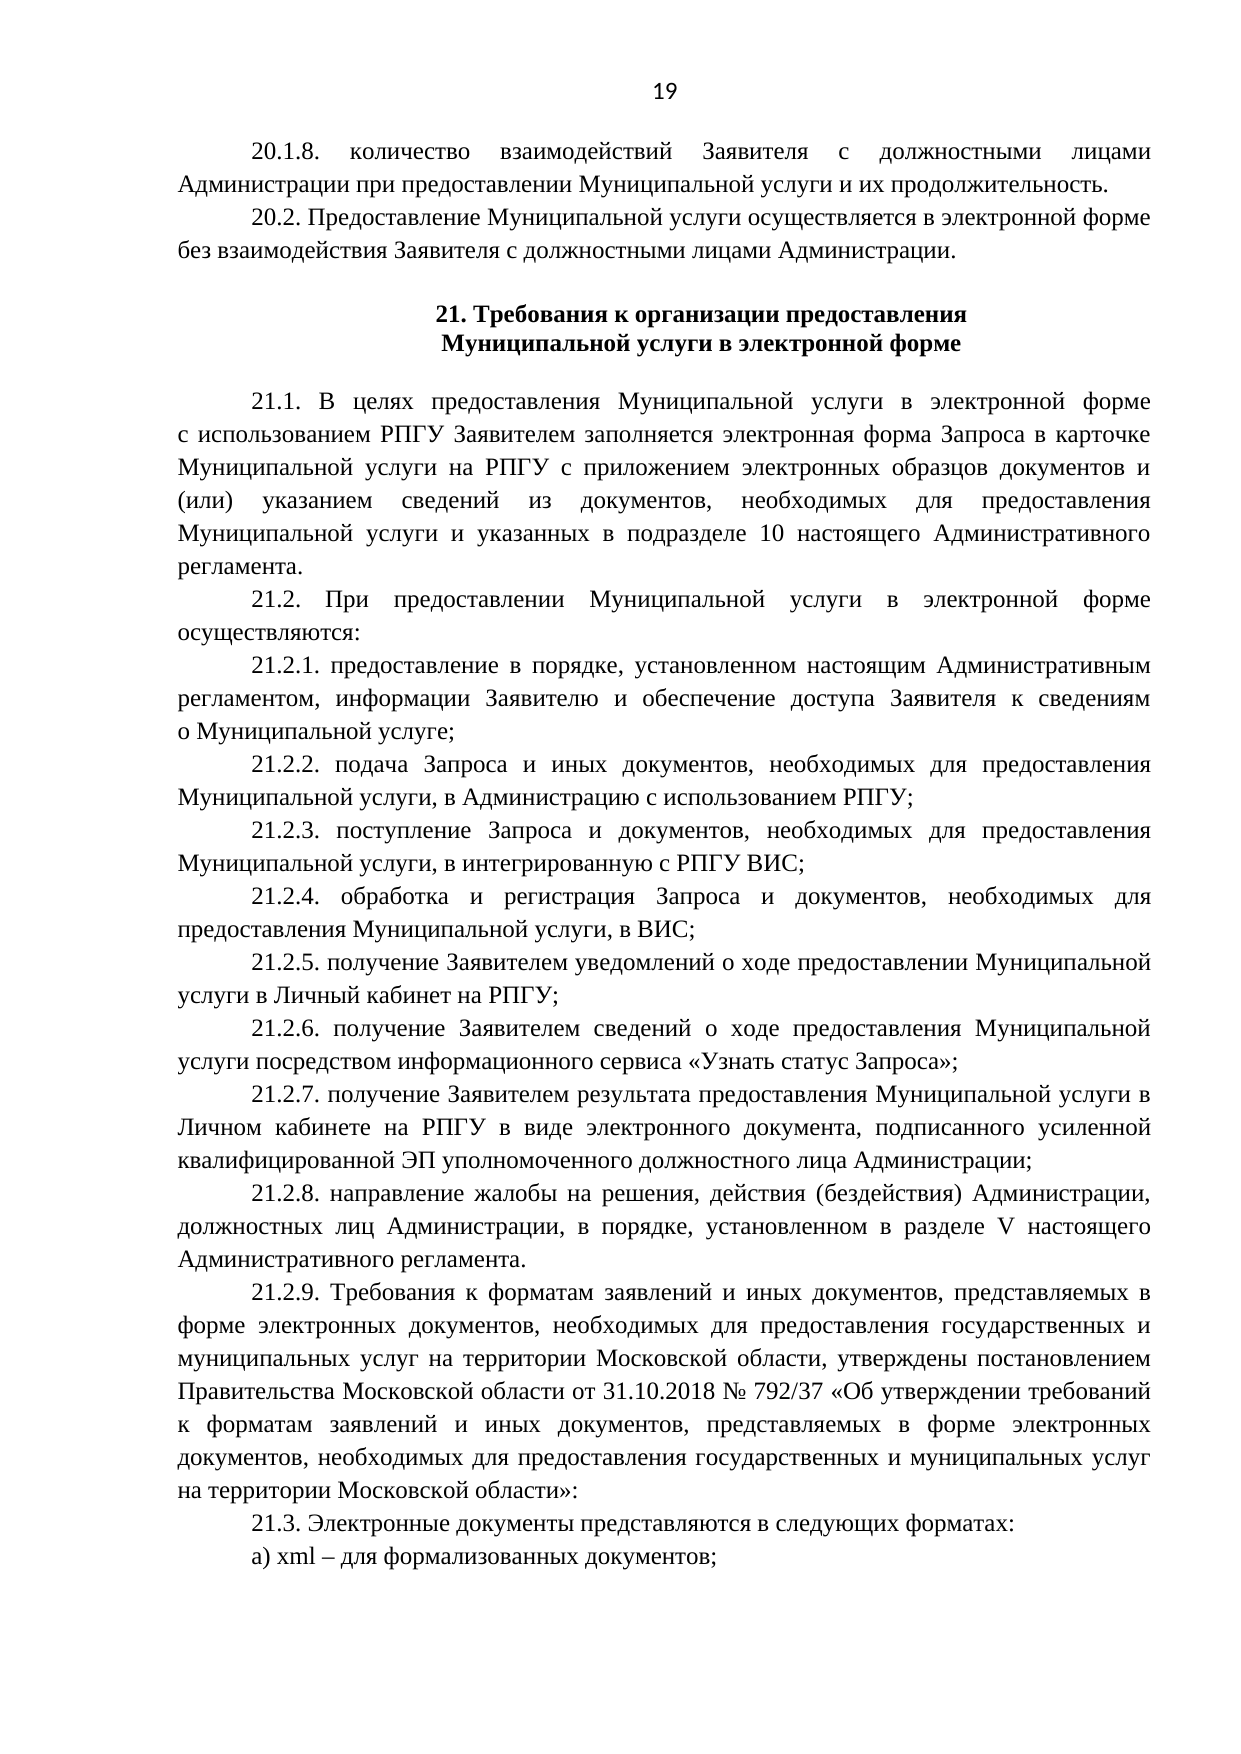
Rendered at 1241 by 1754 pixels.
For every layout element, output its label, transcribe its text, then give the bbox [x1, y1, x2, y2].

text 21.2.5. получение Заявителем уведомлений о ходе предоставлении Муниципальной услуги в Личный кабинет на РПГУ; [177, 947, 1152, 1009]
text 21.2.8. направление жалобы на решения, действия (бездействия) Администрации, должностных лиц Администрации, в порядке, установленном в разделе V настоящего Административного регламента. [177, 1178, 1152, 1273]
text 21. Требования к организации предоставления [177, 299, 1152, 328]
text 21.2.4. обработка и регистрация Запроса и документов, необходимых для предоставления Муниципальной услуги, в ВИС; [177, 881, 1152, 943]
text 21.2.1. предоставление в порядке, установленном настоящим Административным регламентом, информации Заявителю и обеспечение доступа Заявителя к сведениям о Муниципальной услуге; [177, 650, 1152, 745]
text Муниципальной услуги в электронной форме [177, 328, 1152, 386]
text 21.2.2. подача Запроса и иных документов, необходимых для предоставления Муниципальной услуги, в Администрацию с использованием РПГУ; [177, 749, 1152, 811]
text 21.2.9. Требования к форматам заявлений и иных документов, представляемых в форме электронных документов, необходимых для предоставления государственных и муниципальных услуг на территории Московской области, утверждены постановлением Правительства Московской области от 31.10.2018 № 792/37 «Об утверждении требований к форматам заявлений и иных документов, представляемых в форме электронных документов, необходимых для предоставления государственных и муниципальных услуг на территории Московской области»: [177, 1277, 1152, 1504]
text 20.2. Предоставление Муниципальной услуги осуществляется в электронной форме без взаимодействия Заявителя с должностными лицами Администрации. [177, 202, 1152, 264]
text 20.1.8. количество взаимодействий Заявителя с должностными лицами Администрации при предоставлении Муниципальной услуги и их продолжительность. [177, 136, 1152, 198]
text 21.2. При предоставлении Муниципальной услуги в электронной форме осуществляются: [177, 584, 1152, 646]
text 21.1. В целях предоставления Муниципальной услуги в электронной форме с использованием РПГУ Заявителем заполняется электронная форма Запроса в карточке Муниципальной услуги на РПГУ с приложением электронных образцов документов и (или) указанием сведений из документов, необходимых для предоставления Муниципальной услуги и указанных в подразделе 10 настоящего Административного регламента. [177, 386, 1152, 579]
text 21.3. Электронные документы представляются в следующих форматах: [177, 1508, 1152, 1537]
text 21.2.3. поступление Запроса и документов, необходимых для предоставления Муниципальной услуги, в интегрированную с РПГУ ВИС; [177, 815, 1152, 877]
text 21.2.7. получение Заявителем результата предоставления Муниципальной услуги в Личном кабинете на РПГУ в виде электронного документа, подписанного усиленной квалифицированной ЭП уполномоченного должностного лица Администрации; [177, 1079, 1152, 1174]
text а) xml – для формализованных документов; [177, 1541, 1152, 1570]
text 21.2.6. получение Заявителем сведений о ходе предоставления Муниципальной услуги посредством информационного сервиса «Узнать статус Запроса»; [177, 1013, 1152, 1075]
